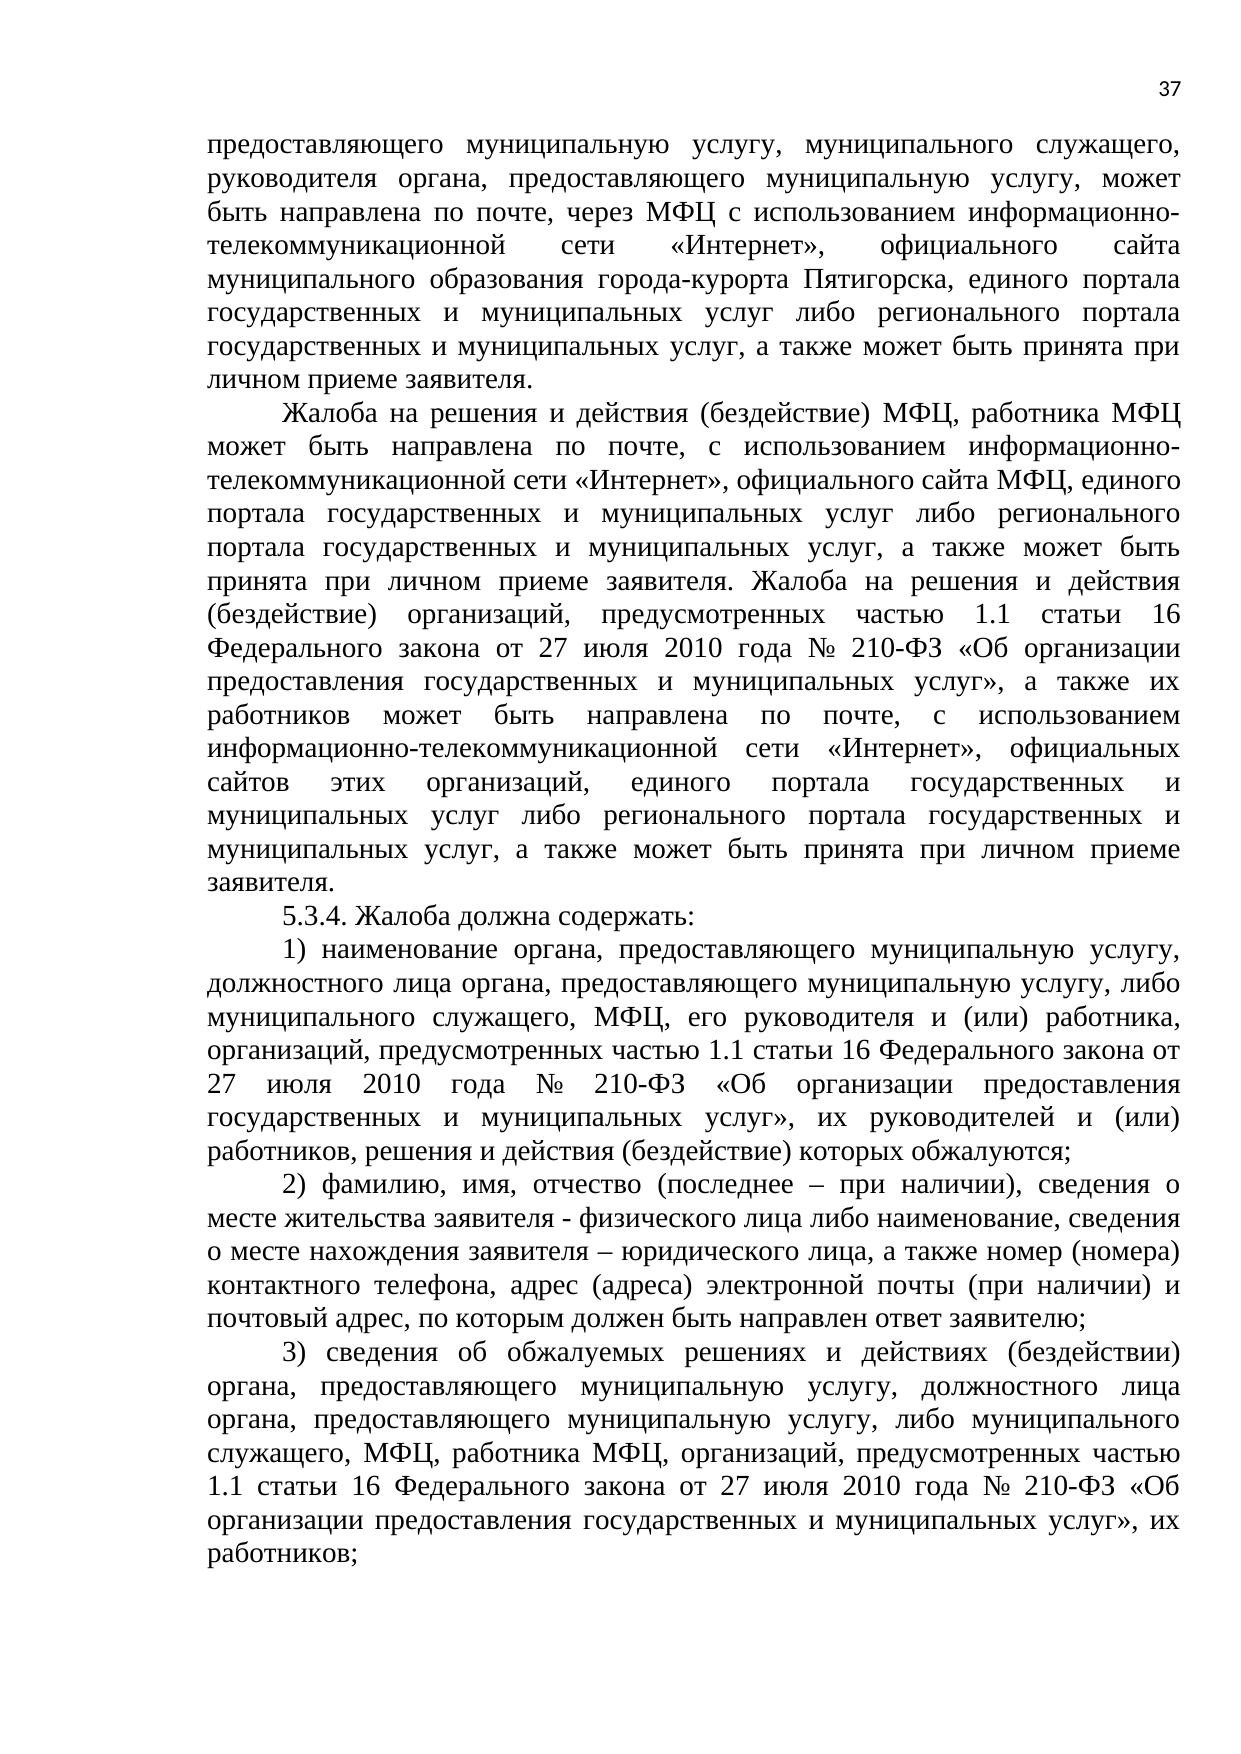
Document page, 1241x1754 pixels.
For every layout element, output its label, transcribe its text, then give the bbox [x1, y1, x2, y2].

text 2) фамилию, имя, отчество (последнее – при наличии), сведения о месте жительства заявителя - физического лица либо наименование, сведения о месте нахождения заявителя – юридического лица, а также номер (номера) контактного телефона, адрес (адреса) электронной почты (при наличии) и почтовый адрес, по которым должен быть направлен ответ заявителю; [207, 1166, 1181, 1334]
text Жалоба на решения и действия (бездействие) МФЦ, работника МФЦ может быть направлена по почте, с использованием информационно-телекоммуникационной сети «Интернет», официального сайта МФЦ, единого портала государственных и муниципальных услуг либо регионального портала государственных и муниципальных услуг, а также может быть принята при личном приеме заявителя. Жалоба на решения и действия (бездействие) организаций, предусмотренных частью 1.1 статьи 16 Федерального закона от 27 июля 2010 года № 210-ФЗ «Об организации предоставления государственных и муниципальных услуг», а также их работников может быть направлена по почте, с использованием информационно-телекоммуникационной сети «Интернет», официальных сайтов этих организаций, единого портала государственных и муниципальных услуг либо регионального портала государственных и муниципальных услуг, а также может быть принята при личном приеме заявителя. [207, 395, 1181, 898]
text 1) наименование органа, предоставляющего муниципальную услугу, должностного лица органа, предоставляющего муниципальную услугу, либо муниципального служащего, МФЦ, его руководителя и (или) работника, организаций, предусмотренных частью 1.1 статьи 16 Федерального закона от 27 июля 2010 года № 210-ФЗ «Об организации предоставления государственных и муниципальных услуг», их руководителей и (или) работников, решения и действия (бездействие) которых обжалуются; [207, 932, 1181, 1166]
text 5.3.4. Жалоба должна содержать: [207, 898, 1181, 932]
text 3) сведения об обжалуемых решениях и действиях (бездействии) органа, предоставляющего муниципальную услугу, должностного лица органа, предоставляющего муниципальную услугу, либо муниципального служащего, МФЦ, работника МФЦ, организаций, предусмотренных частью 1.1 статьи 16 Федерального закона от 27 июля 2010 года № 210-ФЗ «Об организации предоставления государственных и муниципальных услуг», их работников; [207, 1334, 1181, 1569]
